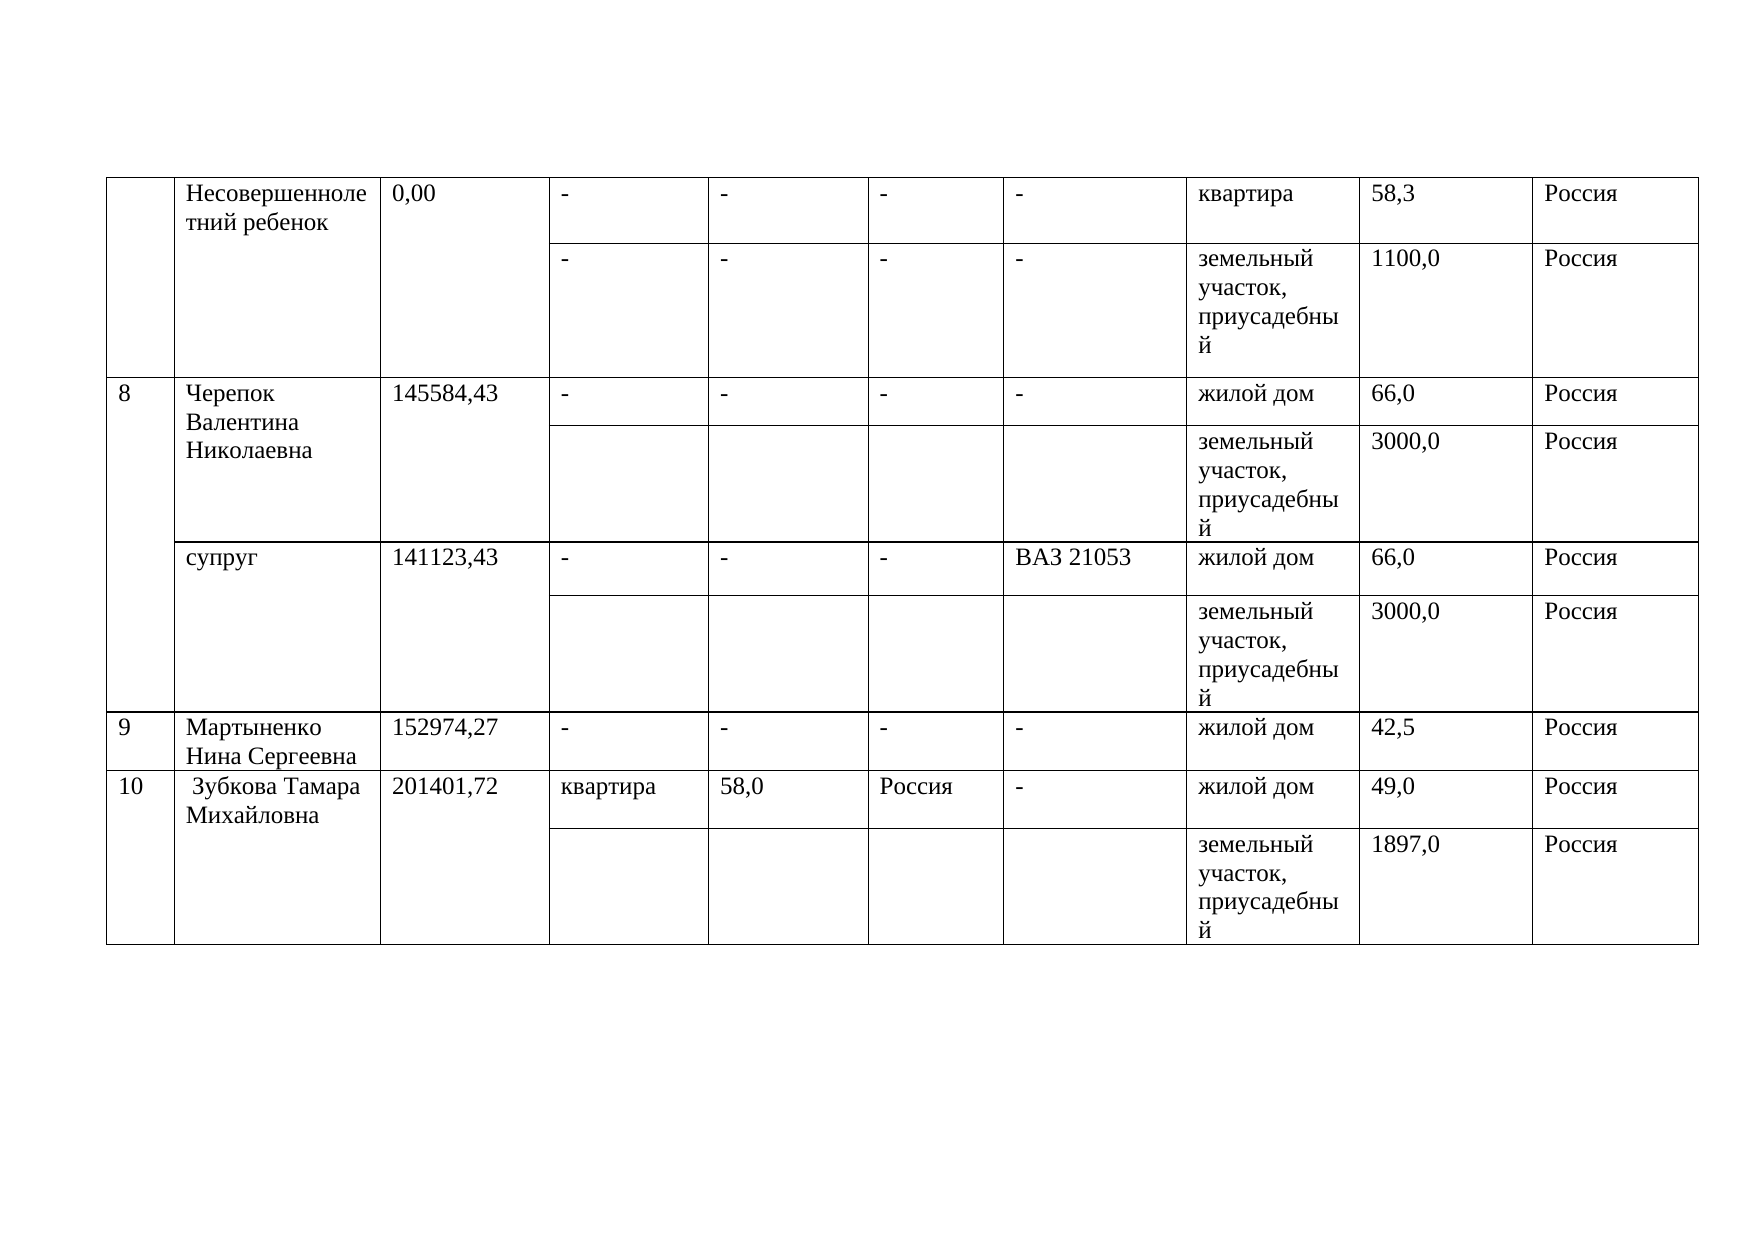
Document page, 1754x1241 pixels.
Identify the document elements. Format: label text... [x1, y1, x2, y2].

table_cell 66,0 [1360, 378, 1532, 425]
table_cell земельный участок, приусадебный [1187, 426, 1359, 541]
table_cell Россия [1533, 426, 1698, 541]
table_cell - [709, 178, 868, 242]
table_cell Россия [1533, 543, 1698, 595]
table_cell - [709, 378, 868, 425]
table_cell Россия [1533, 829, 1698, 944]
table_cell [550, 596, 708, 711]
table_cell жилой дом [1187, 378, 1359, 425]
table_cell [1004, 596, 1186, 711]
table_cell земельный участок, приусадебный [1187, 829, 1359, 944]
table_cell 8 [107, 378, 174, 711]
table_cell - [869, 713, 1003, 770]
table_cell - [869, 244, 1003, 377]
table_cell Россия [869, 771, 1003, 828]
table_cell Несовершеннолетний ребенок [175, 178, 380, 377]
table_cell - [550, 244, 708, 377]
table_cell [869, 426, 1003, 541]
table_cell Россия [1533, 771, 1698, 828]
table_cell 3000,0 [1360, 426, 1532, 541]
table_cell [1004, 426, 1186, 541]
table_cell Мартыненко Нина Сергеевна [175, 713, 380, 770]
table_cell земельный участок, приусадебный [1187, 244, 1359, 377]
table_cell - [1004, 178, 1186, 242]
table_cell Россия [1533, 596, 1698, 711]
table_cell [869, 829, 1003, 944]
table_cell 58,0 [709, 771, 868, 828]
table_cell 201401,72 [381, 771, 549, 944]
table_cell - [869, 543, 1003, 595]
table_cell 1897,0 [1360, 829, 1532, 944]
table_cell - [550, 543, 708, 595]
table_cell Россия [1533, 178, 1698, 242]
table_cell 141123,43 [381, 543, 549, 711]
table_cell 10 [107, 771, 174, 944]
table_cell 3000,0 [1360, 596, 1532, 711]
table_cell 152974,27 [381, 713, 549, 770]
table_cell квартира [550, 771, 708, 828]
table_cell земельный участок, приусадебный [1187, 596, 1359, 711]
table_cell [709, 426, 868, 541]
table_cell супруг [175, 543, 380, 711]
table_cell жилой дом [1187, 771, 1359, 828]
table_cell ВАЗ 21053 [1004, 543, 1186, 595]
table_cell - [550, 378, 708, 425]
table_cell 1100,0 [1360, 244, 1532, 377]
table_cell Россия [1533, 244, 1698, 377]
table_cell - [1004, 713, 1186, 770]
table_cell жилой дом [1187, 713, 1359, 770]
table_cell 145584,43 [381, 378, 549, 541]
table_cell 58,3 [1360, 178, 1532, 242]
table_cell 9 [107, 713, 174, 770]
table_cell 0,00 [381, 178, 549, 377]
table_cell - [709, 543, 868, 595]
table_cell [550, 829, 708, 944]
table_cell [709, 596, 868, 711]
table_cell - [1004, 244, 1186, 377]
table_cell [1004, 829, 1186, 944]
table_cell [869, 596, 1003, 711]
table_cell 66,0 [1360, 543, 1532, 595]
table_cell Россия [1533, 378, 1698, 425]
table_cell квартира [1187, 178, 1359, 242]
table_cell - [1004, 378, 1186, 425]
table_cell [550, 426, 708, 541]
table_cell Черепок Валентина Николаевна [175, 378, 380, 541]
table_cell 42,5 [1360, 713, 1532, 770]
table_cell - [869, 178, 1003, 242]
table_cell - [709, 244, 868, 377]
table_cell - [550, 178, 708, 242]
table_cell - [1004, 771, 1186, 828]
table_cell - [869, 378, 1003, 425]
table_cell жилой дом [1187, 543, 1359, 595]
table_cell - [550, 713, 708, 770]
table_cell [709, 829, 868, 944]
table_cell 49,0 [1360, 771, 1532, 828]
table_cell - [709, 713, 868, 770]
table_cell Зубкова Тамара Михайловна [175, 771, 380, 944]
table_cell Россия [1533, 713, 1698, 770]
